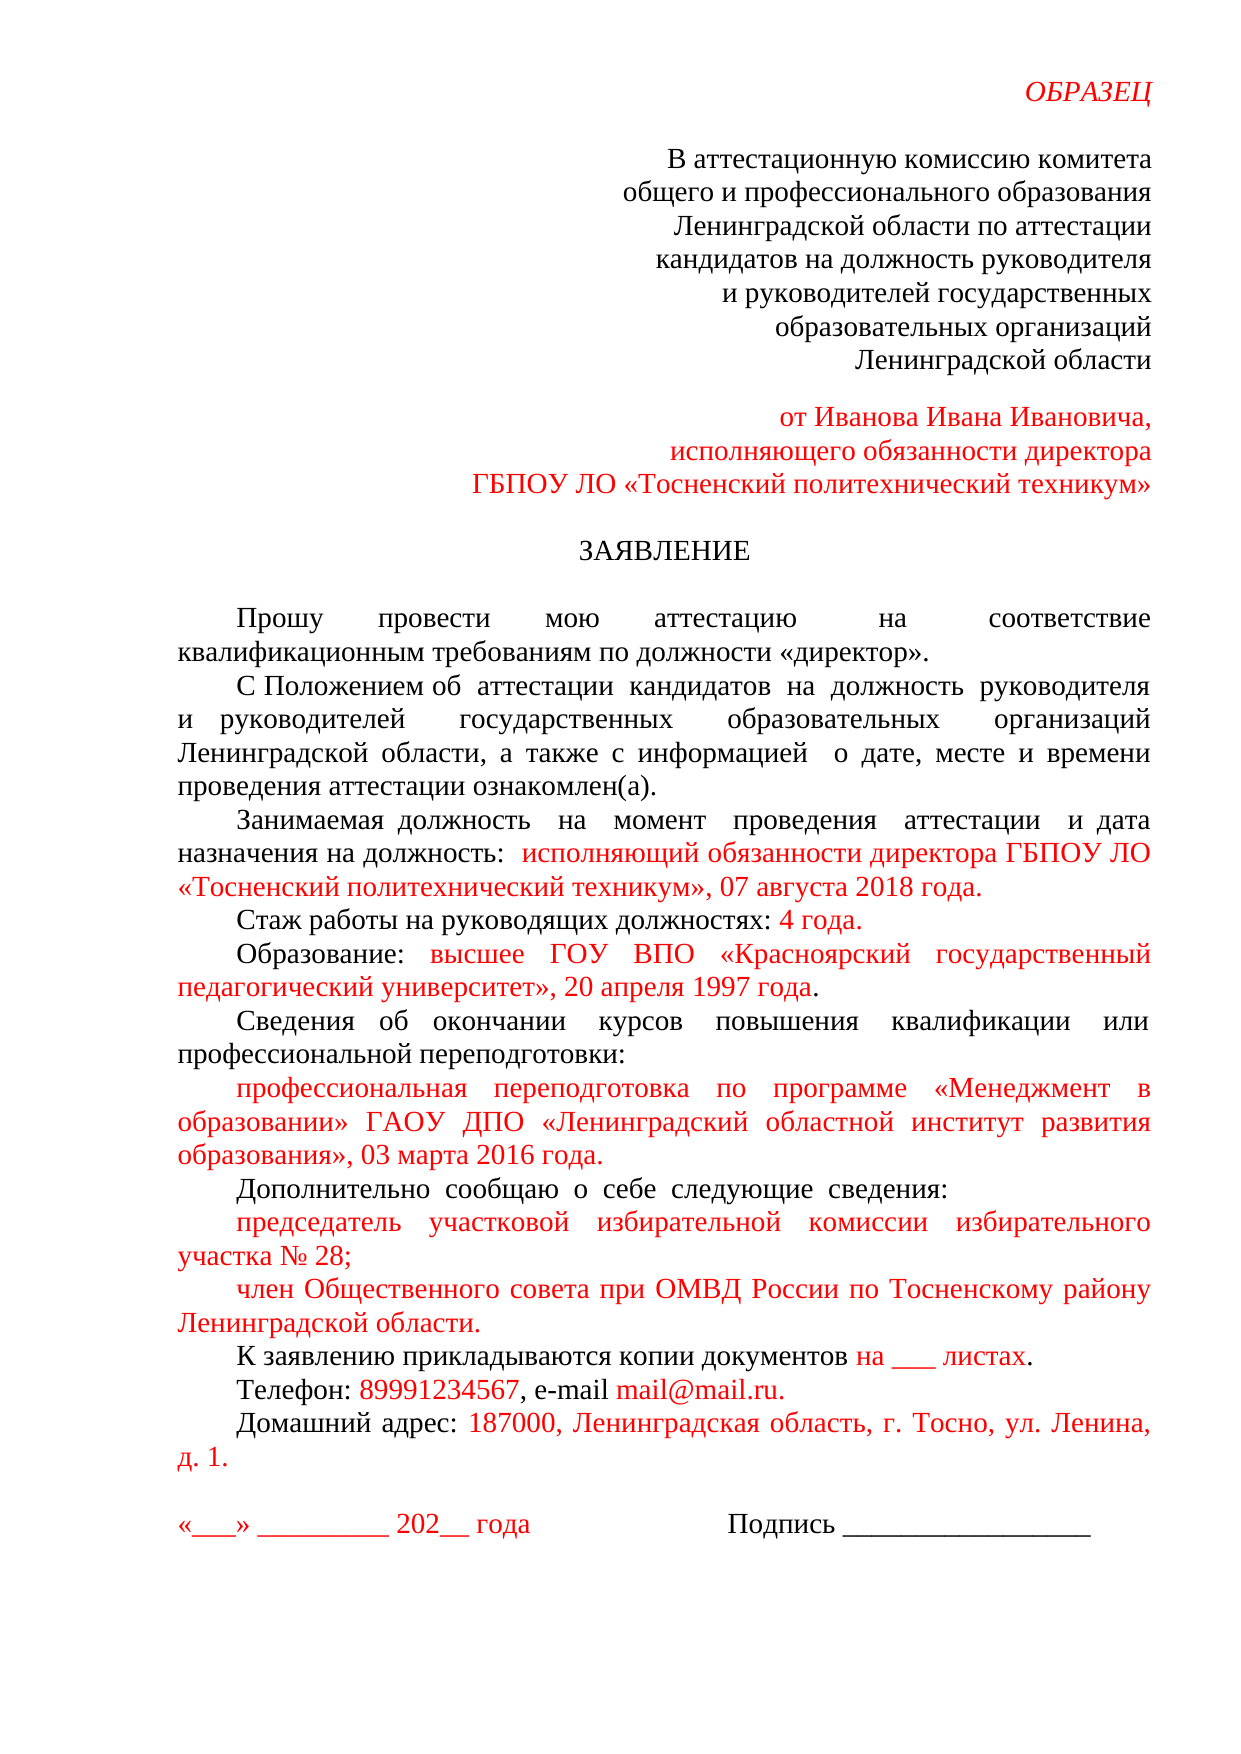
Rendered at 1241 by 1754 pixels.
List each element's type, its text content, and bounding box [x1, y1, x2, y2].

text ЗАЯВЛЕНИЕ [177, 533, 1152, 567]
text и руководителей государственных [177, 275, 1152, 309]
text К заявлению прикладываются копии документов на ___ листах. [177, 1338, 1152, 1372]
text член Общественного совета при ОМВД России по Тосненскому району Ленинградской области. [177, 1271, 1152, 1338]
text Прошу провести мою аттестацию на соответствие квалификационным требованиям по должности «директор». [177, 601, 1152, 668]
text Дополнительно сообщаю о себе следующие сведения: [177, 1171, 1152, 1204]
text Телефон: 89991234567, e-mail mail@mail.ru. [177, 1372, 1152, 1406]
text Домашний адрес: 187000, Ленинградская область, г. Тосно, ул. Ленина, д. 1. [177, 1406, 1152, 1473]
text ОБРАЗЕЦ [177, 74, 1152, 107]
text Ленинградской области [177, 342, 1152, 376]
text общего и профессионального образования [177, 174, 1152, 208]
text Образование: высшее ГОУ ВПО «Красноярский государственный педагогический университет», 20 апреля 1997 года. [177, 936, 1152, 1003]
text исполняющего обязанности директора [177, 433, 1152, 466]
text С Положением об аттестации кандидатов на должность руководителя и руководителей государственных образовательных организаций Ленинградской области, а также с информацией о дате, месте и времени проведения аттестации ознакомлен(а). [177, 668, 1152, 802]
text ГБПОУ ЛО «Тосненский политехнический техникум» [177, 466, 1152, 500]
text Стаж работы на руководящих должностях: 4 года. [177, 902, 1152, 936]
text председатель участковой избирательной комиссии избирательного участка № 28; [177, 1204, 1152, 1271]
text В аттестационную комиссию комитета [177, 141, 1152, 174]
text Ленинградской области по аттестации [177, 208, 1152, 242]
text профессиональная переподготовка по программе «Менеджмент в образовании» ГАОУ ДПО «Ленинградский областной институт развития образования», 03 марта 2016 года. [177, 1070, 1152, 1171]
text «___» _________ 202__ года Подпись _________________ [177, 1506, 1152, 1540]
text Занимаемая должность на момент проведения аттестации и дата назначения на должность: исполняющий обязанности директора ГБПОУ ЛО «Тосненский политехнический техникум», 07 августа 2018 года. [177, 802, 1152, 902]
text от Иванова Ивана Ивановича, [177, 399, 1152, 433]
text Сведения об окончании курсов повышения квалификации или профессиональной переподготовки: [177, 1003, 1152, 1070]
text образовательных организаций [177, 309, 1152, 342]
text кандидатов на должность руководителя [177, 242, 1152, 275]
